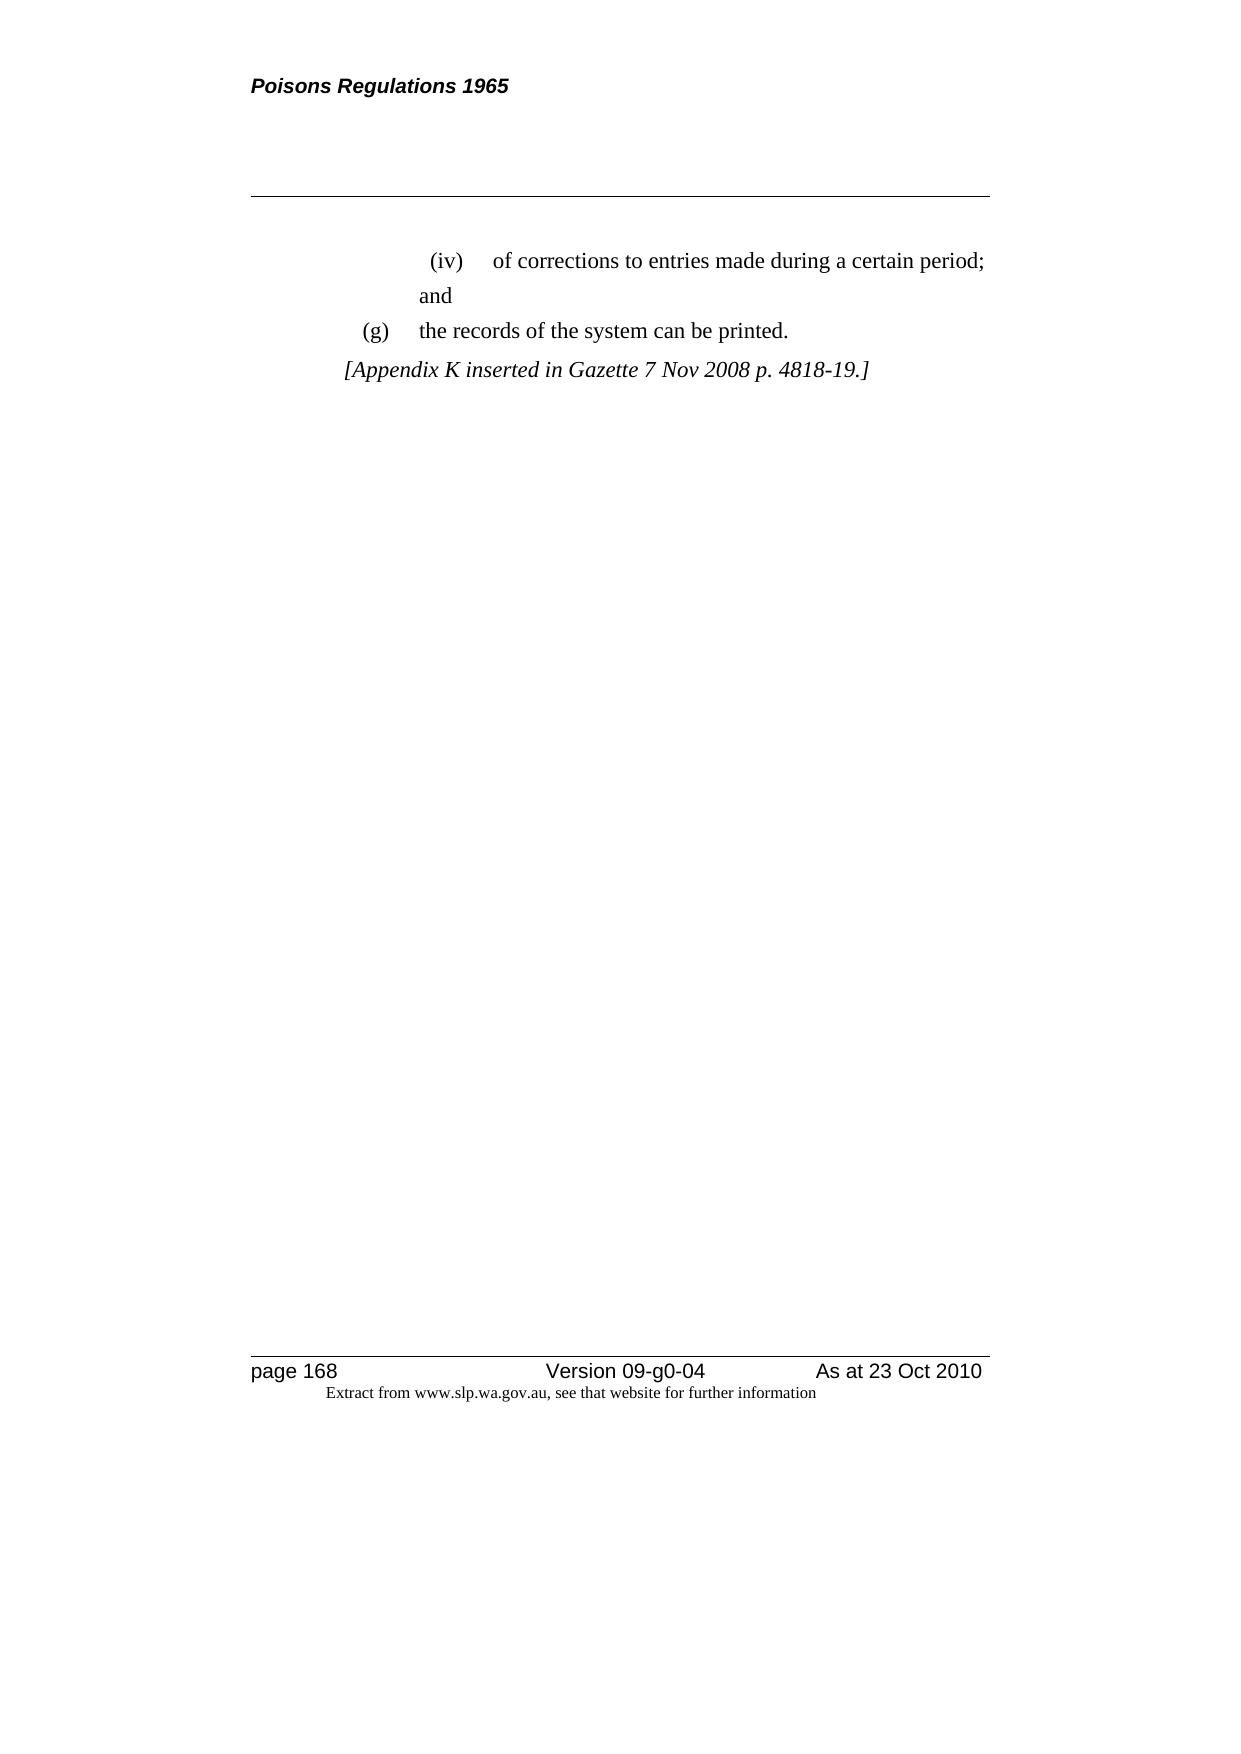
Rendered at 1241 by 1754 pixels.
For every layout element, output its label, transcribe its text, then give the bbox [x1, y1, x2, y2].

text and [251, 282, 990, 308]
text [Appendix K inserted in Gazette 7 Nov 2008 p. 4818-19.] [251, 356, 990, 382]
text (iv) of corrections to entries made during a certain period; [251, 247, 990, 274]
text (g) the records of the system can be printed. [251, 317, 990, 343]
